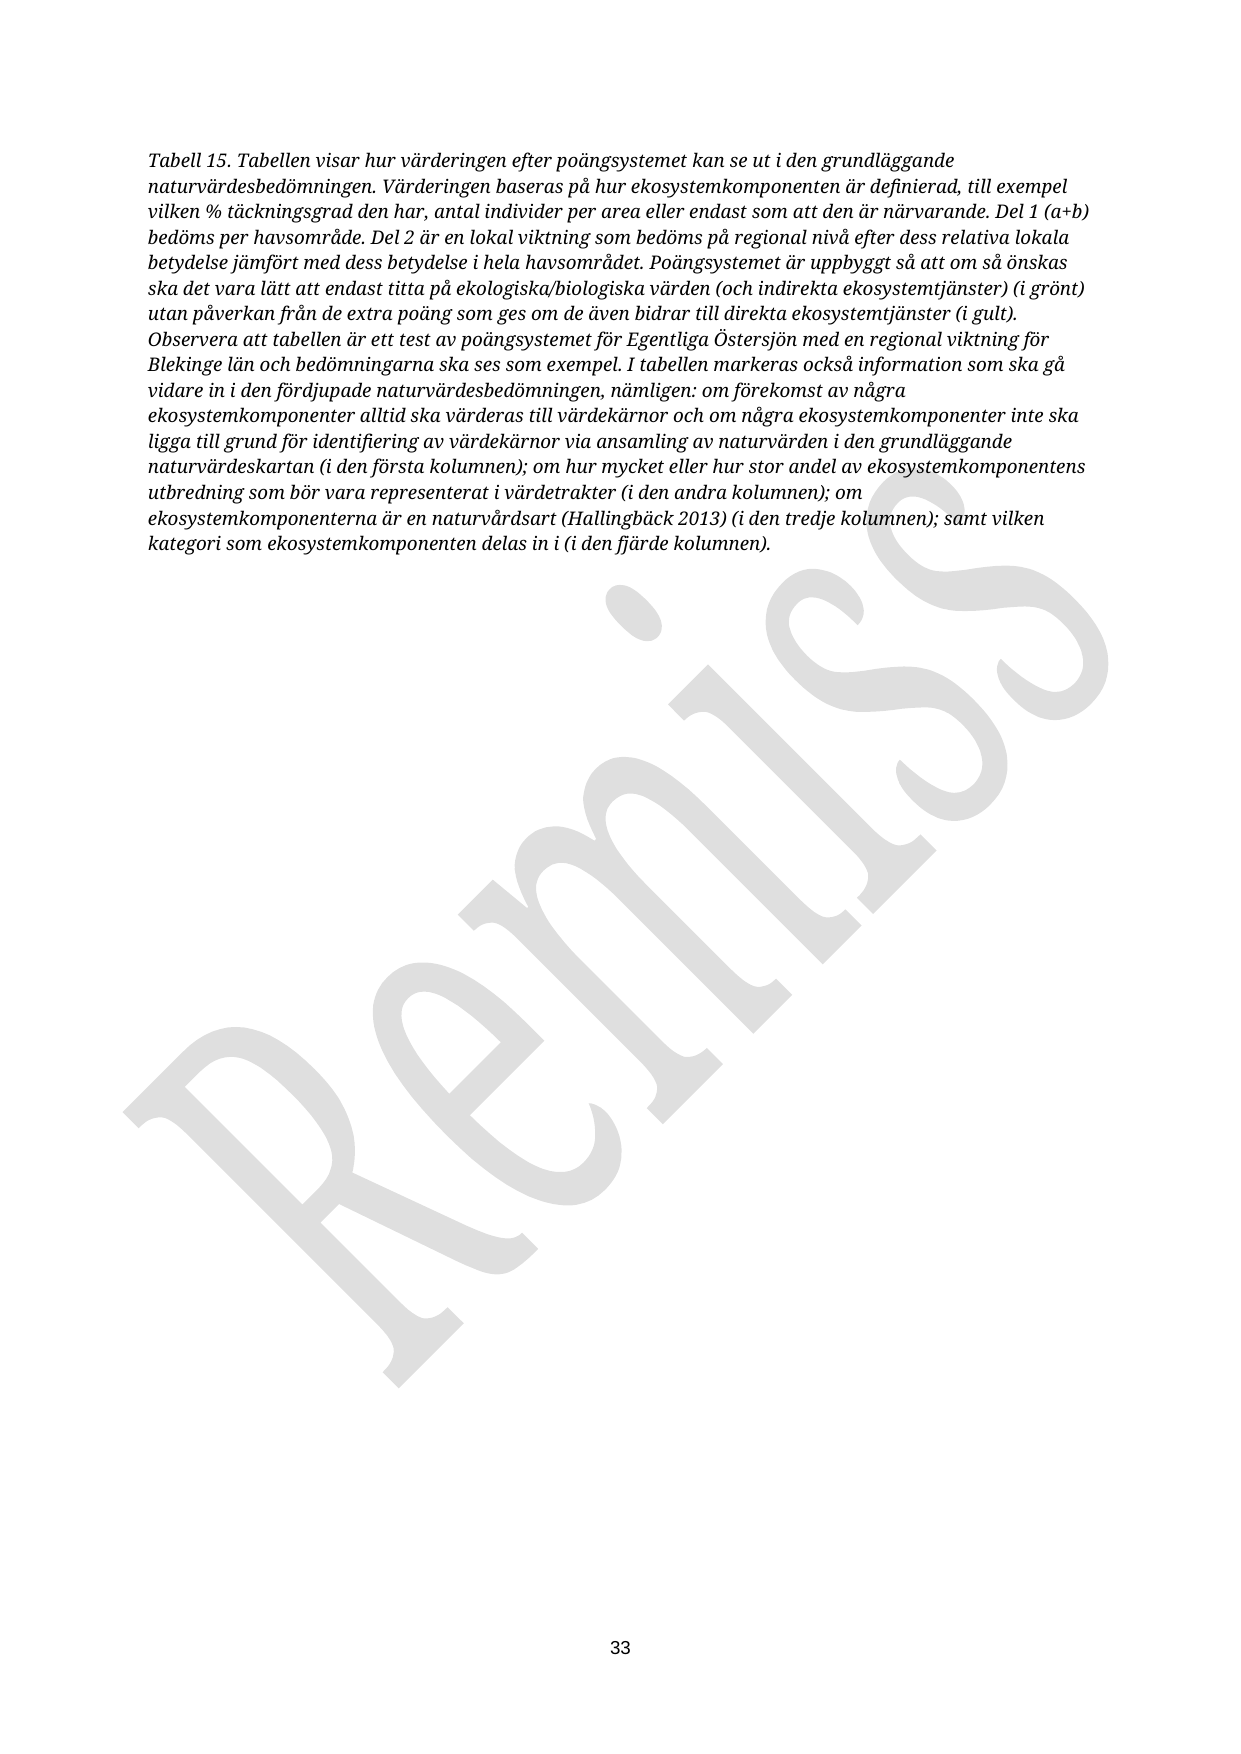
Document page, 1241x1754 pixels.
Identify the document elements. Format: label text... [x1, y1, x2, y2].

text Tabell 15. Tabellen visar hur värderingen efter poängsystemet kan se ut i den grundläggande naturvärdesbedömningen. Värderingen baseras på hur ekosystemkomponenten är definierad, till exempel vilken % täckningsgrad den har, antal individer per area eller endast som att den är närvarande. Del 1 (a+b) bedöms per havsområde. Del 2 är en lokal viktning som bedöms på regional nivå efter dess relativa lokala betydelse jämfört med dess betydelse i hela havsområdet. Poängsystemet är uppbyggt så att om så önskas ska det vara lätt att endast titta på ekologiska/biologiska värden (och indirekta ekosystemtjänster) (i grönt) utan påverkan från de extra poäng som ges om de även bidrar till direkta ekosystemtjänster (i gult). Observera att tabellen är ett test av poängsystemet för Egentliga Östersjön med en regional viktning för Blekinge län och bedömningarna ska ses som exempel. I tabellen markeras också information som ska gå vidare in i den fördjupade naturvärdesbedömningen, nämligen: om förekomst av några ekosystemkomponenter alltid ska värderas till värdekärnor och om några ekosystemkomponenter inte ska ligga till grund för identifiering av värdekärnor via ansamling av naturvärden i den grundläggande naturvärdeskartan (i den första kolumnen); om hur mycket eller hur stor andel av ekosystemkomponentens utbredning som bör vara representerat i värdetrakter (i den andra kolumnen); om ekosystemkomponenterna är en naturvårdsart (Hallingbäck 2013) (i den tredje kolumnen); samt vilken kategori som ekosystemkomponenten delas in i (i den fjärde kolumnen). [148, 148, 1098, 556]
